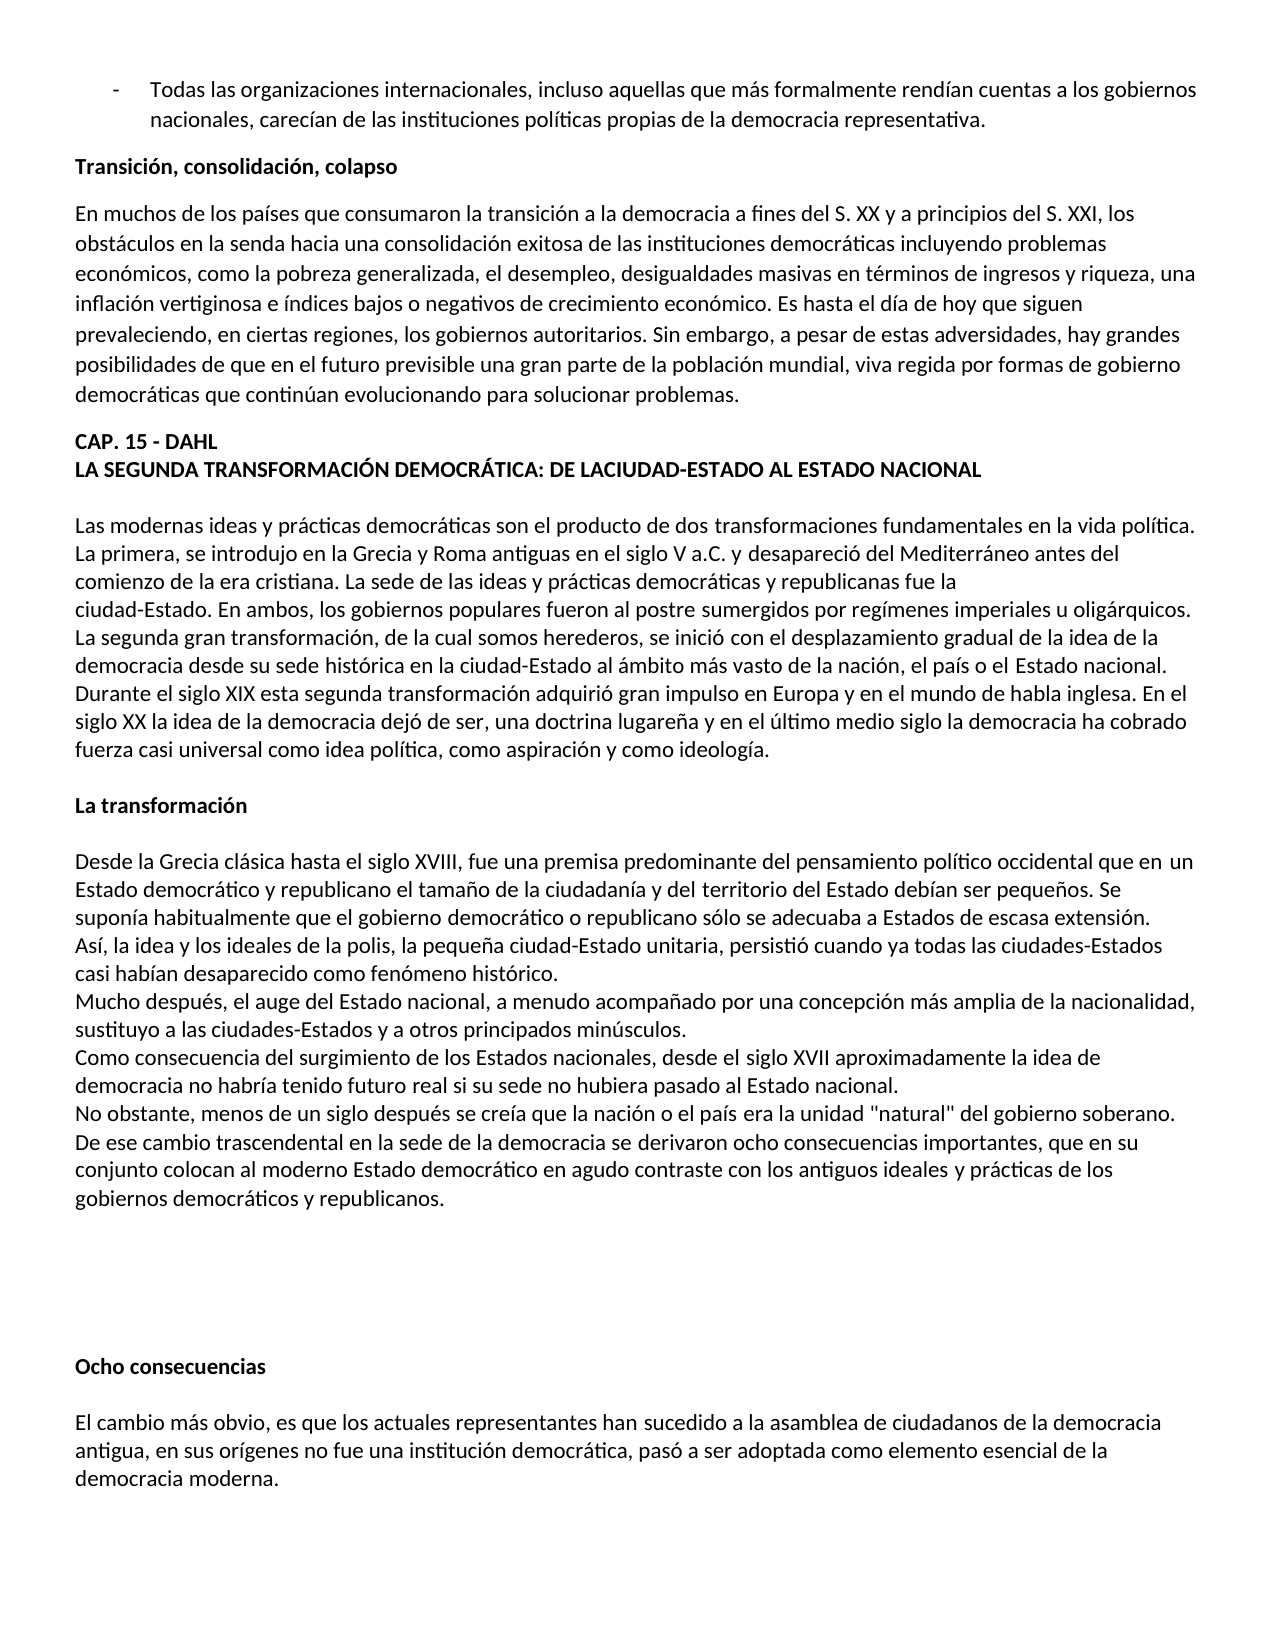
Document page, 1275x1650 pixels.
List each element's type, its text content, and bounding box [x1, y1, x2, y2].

text Las modernas ideas y prácticas democráticas son el producto de dos transformaciones fundamentales en la vida política. La primera, se introdujo en la Grecia y Roma antiguas en el siglo V a.C. y desapareció del Mediterráneo antes del comienzo de la era cristiana. La sede de las ideas y prácticas democráticas y republicanas fue la [75, 511, 1200, 595]
text Mucho después, el auge del Estado nacional, a menudo acompañado por una concepción más amplia de la nacionalidad, sustituyo a las ciudades-Estados y a otros principados minúsculos. [75, 987, 1200, 1043]
text Ocho consecuencias [75, 1352, 1200, 1380]
text Desde la Grecia clásica hasta el siglo XVIII, fue una premisa predominante del pensamiento político occidental que en un Estado democrático y republicano el tamaño de la ciudadanía y del territorio del Estado debían ser pequeños. Se suponía habitualmente que el gobierno democrático o republicano sólo se adecuaba a Estados de escasa extensión. [75, 847, 1200, 931]
text CAP. 15 - DAHL [75, 427, 1200, 455]
text De ese cambio trascendental en la sede de la democracia se derivaron ocho consecuencias importantes, que en su conjunto colocan al moderno Estado democrático en agudo contraste con los antiguos ideales y prácticas de los gobiernos democráticos y republicanos. [75, 1128, 1200, 1212]
text En muchos de los países que consumaron la transición a la democracia a fines del S. XX y a principios del S. XXI, los obstáculos en la senda hacia una consolidación exitosa de las instituciones democráticas incluyendo problemas económicos, como la pobreza generalizada, el desempleo, desigualdades masivas en términos de ingresos y riqueza, una inflación vertiginosa e índices bajos o negativos de crecimiento económico. Es hasta el día de hoy que siguen prevaleciendo, en ciertas regiones, los gobiernos autoritarios. Sin embargo, a pesar de estas adversidades, hay grandes posibilidades de que en el futuro previsible una gran parte de la población mundial, viva regida por formas de gobierno democráticas que continúan evolucionando para solucionar problemas. [75, 199, 1200, 408]
text Transición, consolidación, colapso [75, 152, 1200, 180]
text LA SEGUNDA TRANSFORMACIÓN DEMOCRÁTICA: DE LACIUDAD-ESTADO AL ESTADO NACIONAL [75, 455, 1200, 483]
text Durante el siglo XIX esta segunda transformación adquirió gran impulso en Europa y en el mundo de habla inglesa. En el siglo XX la idea de la democracia dejó de ser, una doctrina lugareña y en el último medio siglo la democracia ha cobrado fuerza casi universal como idea política, como aspiración y como ideología. [75, 679, 1200, 763]
text La transformación [75, 791, 1200, 819]
text Como consecuencia del surgimiento de los Estados nacionales, desde el siglo XVII aproximadamente la idea de democracia no habría tenido futuro real si su sede no hubiera pasado al Estado nacional. [75, 1043, 1200, 1099]
text No obstante, menos de un siglo después se creía que la nación o el país era la unidad "natural" del gobierno soberano. [75, 1099, 1200, 1128]
text Así, la idea y los ideales de la polis, la pequeña ciudad-Estado unitaria, persistió cuando ya todas las ciudades-Estados casi habían desaparecido como fenómeno histórico. [75, 931, 1200, 987]
list Todas las organizaciones internacionales, incluso aquellas que más formalmente rendían cuentas a los gobiernos nacionales, carecían de las instituciones políticas propias de la democracia representativa. [112, 75, 1200, 133]
text El cambio más obvio, es que los actuales representantes han sucedido a la asamblea de ciudadanos de la democracia antigua, en sus orígenes no fue una institución democrática, pasó a ser adoptada como elemento esencial de la democracia moderna. [75, 1408, 1200, 1492]
text La segunda gran transformación, de la cual somos herederos, se inició con el desplazamiento gradual de la idea de la democracia desde su sede histórica en la ciudad-Estado al ámbito más vasto de la nación, el país o el Estado nacional. [75, 623, 1200, 679]
text ciudad-Estado. En ambos, los gobiernos populares fueron al postre sumergidos por regímenes imperiales u oligárquicos. [75, 595, 1200, 623]
